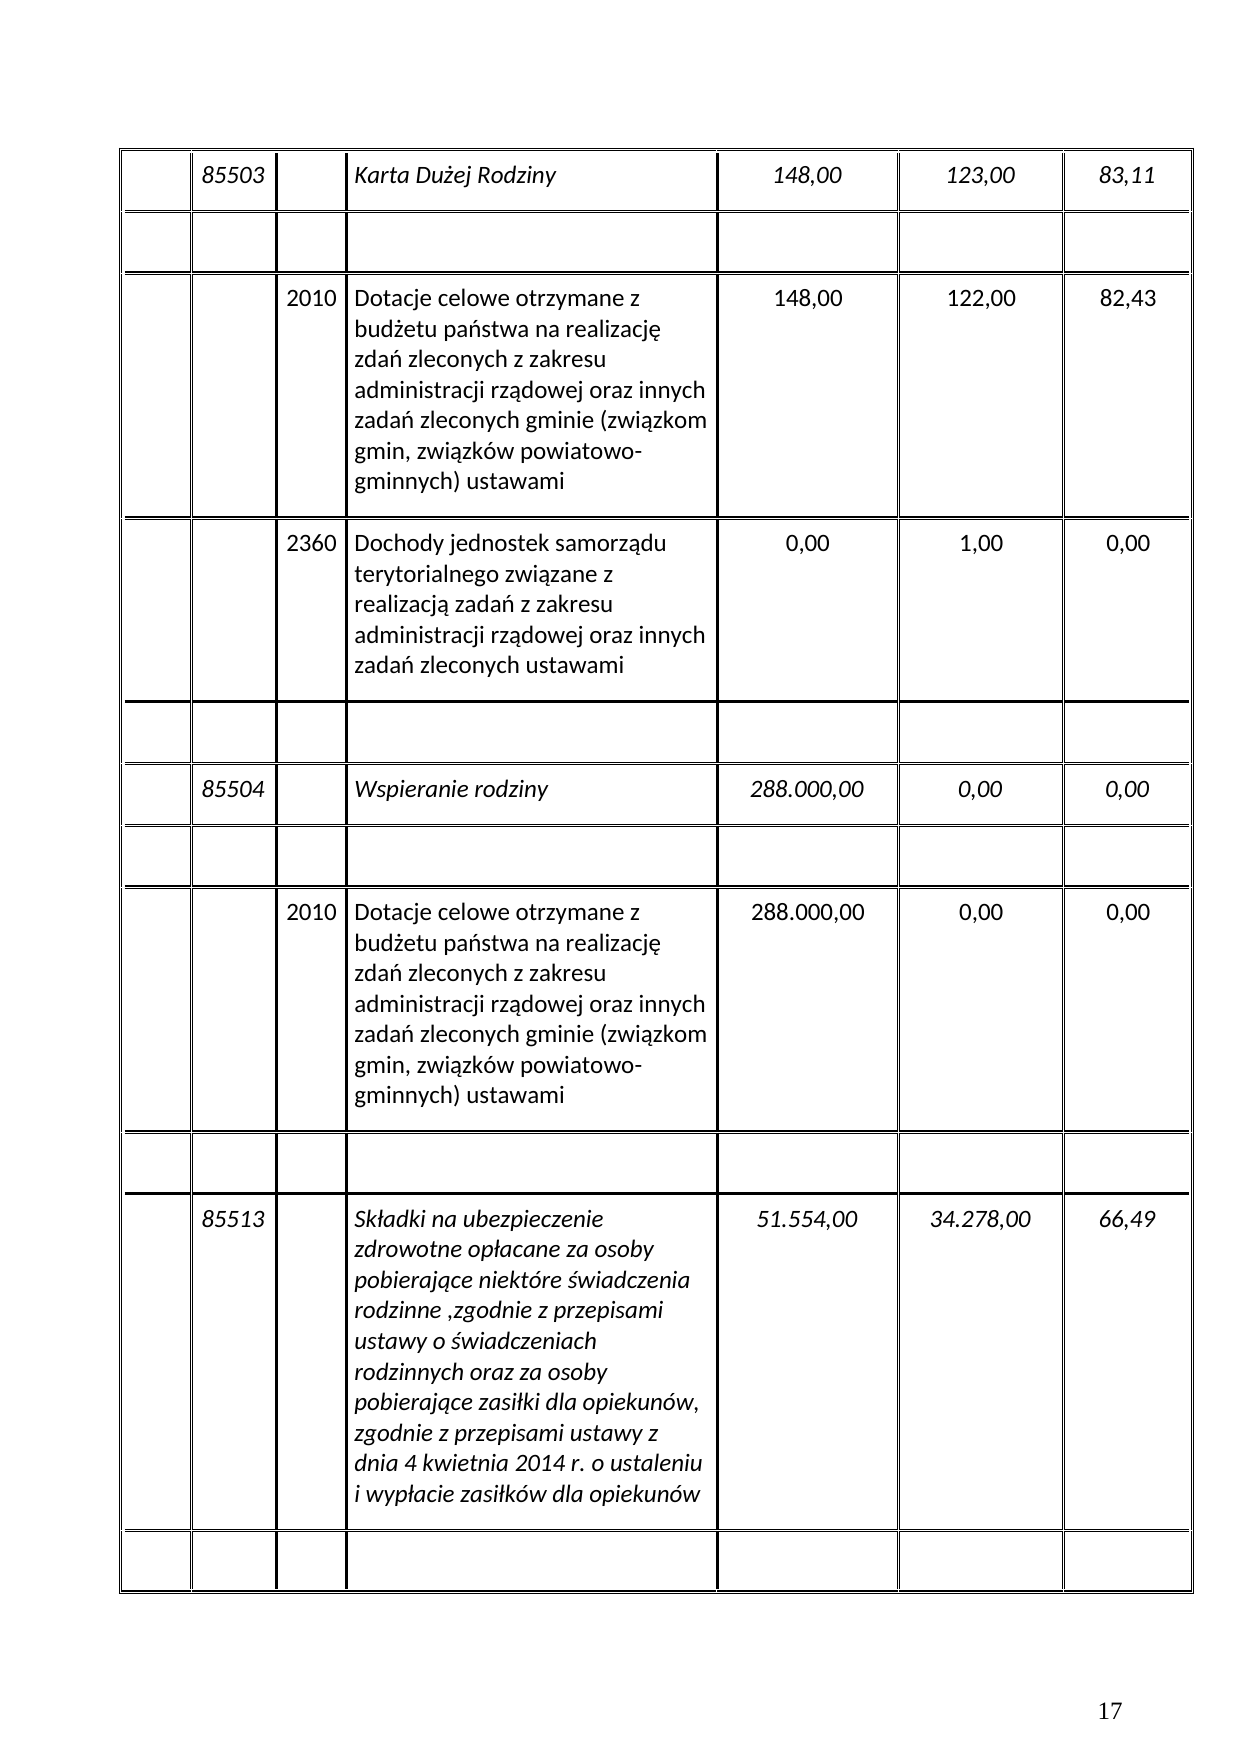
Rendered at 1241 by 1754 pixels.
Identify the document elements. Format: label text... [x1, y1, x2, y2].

table_cell [348, 703, 716, 762]
table_cell [193, 275, 275, 516]
table_cell [193, 1134, 275, 1192]
table_cell [122, 1130, 190, 1192]
table_cell [122, 700, 190, 762]
table_cell [278, 765, 345, 823]
table_cell 82,43 [1065, 271, 1191, 516]
table_cell [348, 213, 716, 271]
table_cell [193, 827, 275, 885]
table_cell [193, 520, 275, 700]
table_cell [122, 885, 190, 1130]
table_cell 148,00 [719, 275, 897, 516]
table_cell [120, 762, 191, 823]
table_cell [122, 210, 190, 271]
table_cell [348, 827, 716, 885]
table_cell [1065, 700, 1191, 762]
table_cell [122, 151, 191, 209]
table_cell [193, 703, 275, 762]
table_cell [346, 1532, 717, 1590]
table_cell 0,00 [900, 889, 1062, 1130]
table_cell 1,00 [900, 520, 1062, 700]
table_cell [122, 1192, 190, 1528]
table_cell [717, 1532, 898, 1590]
table_cell [193, 889, 275, 1130]
table_cell [122, 1529, 191, 1590]
table_cell [900, 703, 1062, 762]
table_cell [900, 1134, 1062, 1192]
table_cell 85504 [193, 765, 275, 823]
table_cell 0,00 [1065, 516, 1191, 700]
table_cell [278, 1195, 345, 1528]
table_cell 0,00 [719, 520, 897, 700]
table_cell [719, 1134, 897, 1192]
table_cell 148,00 [717, 151, 898, 209]
table_cell [278, 827, 345, 885]
table_cell [719, 703, 897, 762]
table_cell 83,11 [1064, 151, 1191, 209]
table_cell 288.000,00 [719, 889, 897, 1130]
table_cell 66,49 [1065, 1192, 1191, 1528]
table_cell [900, 213, 1062, 271]
table_cell 85513 [193, 1195, 275, 1528]
table_cell 122,00 [900, 275, 1062, 516]
table_cell Wspieranie rodziny [348, 765, 716, 823]
table_cell [122, 271, 190, 516]
table_cell [348, 1134, 716, 1192]
table_cell [193, 213, 275, 271]
table_cell 2010 [278, 889, 345, 1130]
table_cell [719, 213, 897, 271]
table_cell 288.000,00 [719, 765, 897, 823]
table_cell [1065, 1130, 1191, 1192]
table_cell 2360 [278, 520, 345, 700]
table_cell 123,00 [899, 151, 1064, 209]
table_cell [122, 516, 190, 700]
table_cell 0,00 [1064, 762, 1192, 823]
table_cell 85503 [191, 151, 276, 209]
table_cell 34.278,00 [900, 1195, 1062, 1528]
table_cell [278, 703, 345, 762]
table_cell [278, 1134, 345, 1192]
table_cell Dochody jednostek samorządu terytorialnego związane z realizacją zadań z zakresu administracji rządowej oraz innych zadań zleconych ustawami [348, 520, 716, 700]
table_cell [1065, 210, 1191, 271]
table_cell [1064, 1529, 1191, 1590]
table_cell [276, 1532, 346, 1590]
table_cell [899, 1532, 1064, 1590]
table_cell [278, 213, 345, 271]
table_cell Składki na ubezpieczenie zdrowotne opłacane za osoby pobierające niektóre świadczenia rodzinne ,zgodnie z przepisami ustawy o świadczeniach rodzinnych oraz za osoby pobierające zasiłki dla opiekunów, zgodnie z przepisami ustawy z dnia 4 kwietnia 2014 r. o ustaleniu i wypłacie zasiłków dla opiekunów [348, 1195, 716, 1528]
table_cell [122, 824, 190, 885]
table_cell 51.554,00 [719, 1195, 897, 1528]
table_cell 0,00 [1065, 885, 1191, 1130]
table_cell 0,00 [900, 765, 1062, 823]
table_cell [900, 827, 1062, 885]
table_cell Karta Dużej Rodziny [346, 149, 717, 209]
table_cell [1065, 824, 1191, 885]
table_cell 2010 [278, 275, 345, 516]
table_cell [276, 151, 346, 209]
table_cell [719, 827, 897, 885]
table_cell [191, 1532, 276, 1590]
